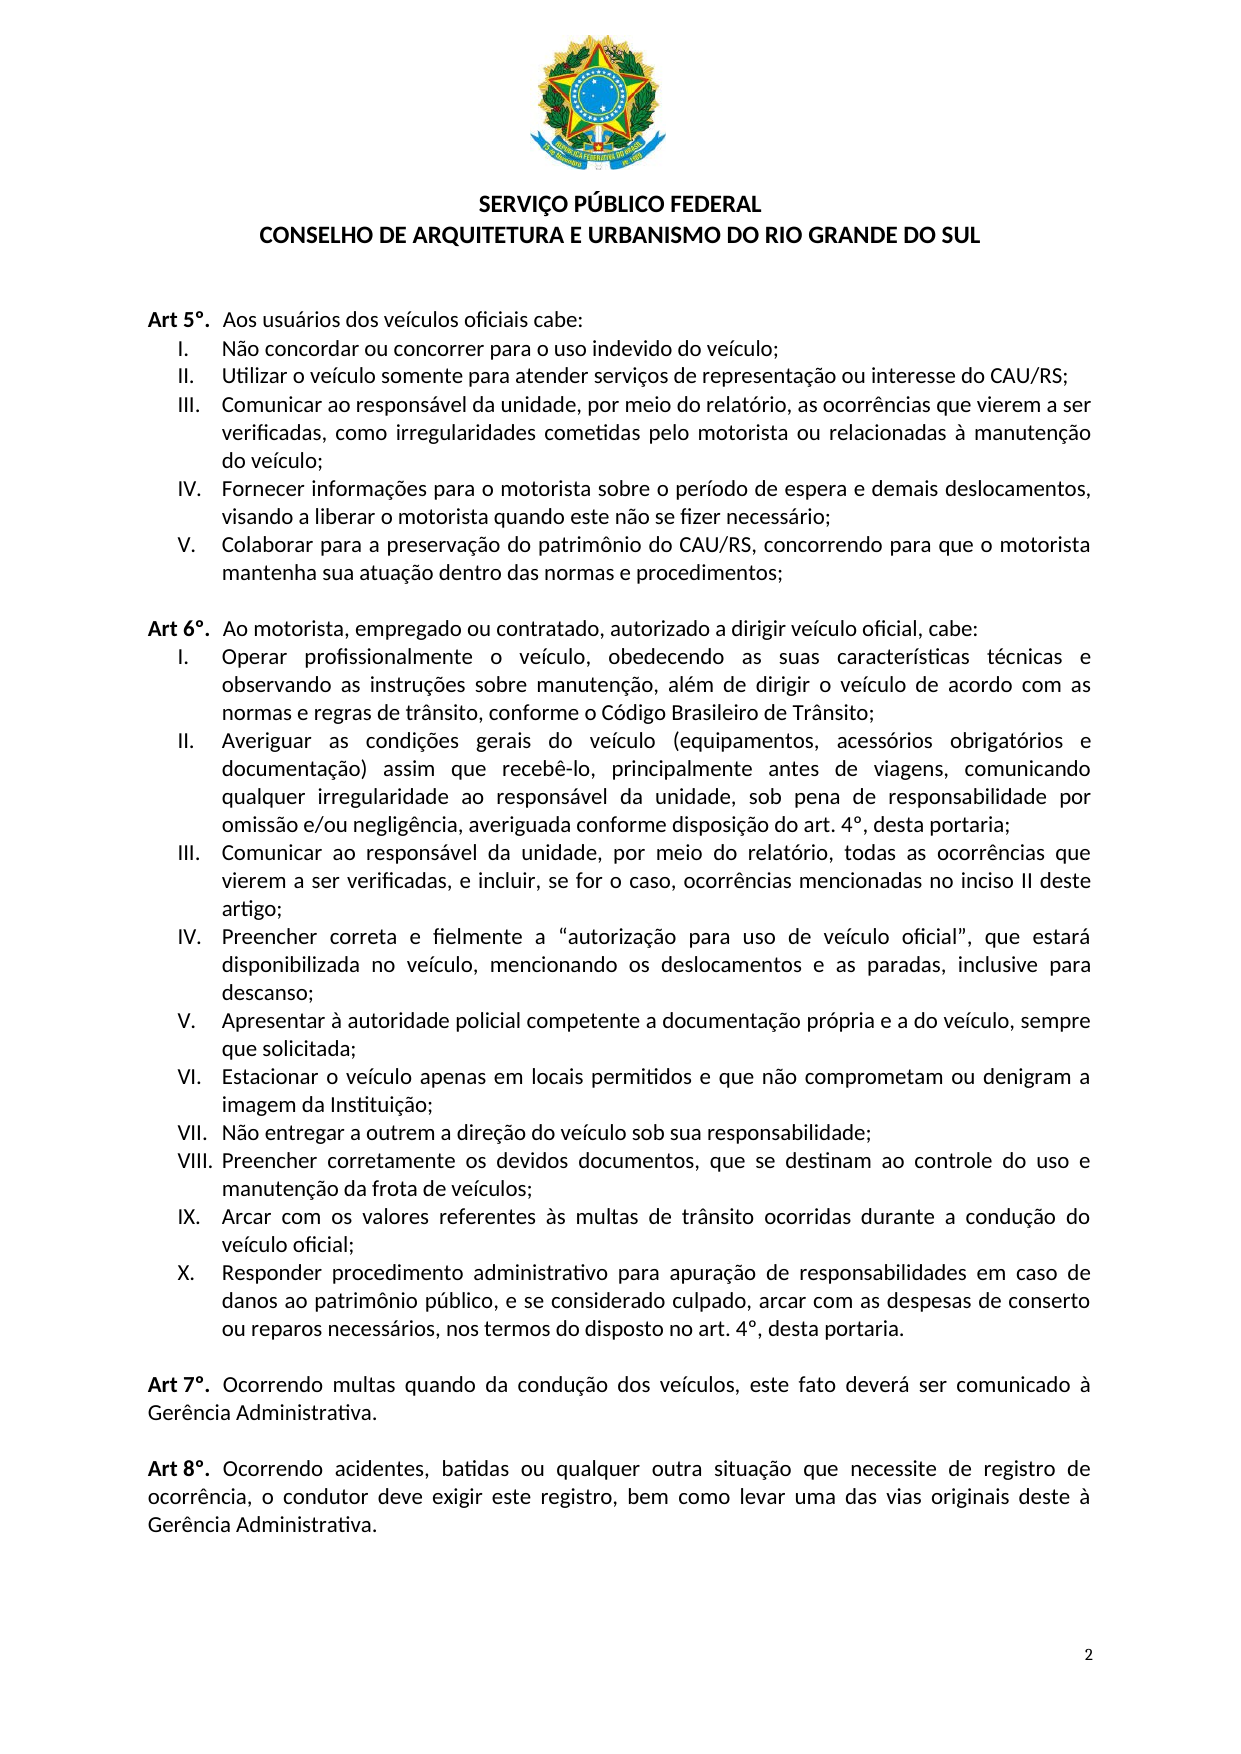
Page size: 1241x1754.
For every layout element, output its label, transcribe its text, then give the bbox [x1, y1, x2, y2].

list Averiguar as condições gerais do veículo (equipamentos, acessórios obrigatórios e documentação) assim que recebê-lo, principalmente antes de viagens, comunicando qualquer irregularidade ao responsável da unidade, sob pena de responsabilidade por omissão e/ou negligência, averiguada conforme disposição do art. 4º, desta portaria; [177, 726, 1092, 838]
list Colaborar para a preservação do patrimônio do CAU/RS, concorrendo para que o motorista mantenha sua atuação dentro das normas e procedimentos; [177, 530, 1092, 586]
list Não concordar ou concorrer para o uso indevido do veículo; [177, 334, 1092, 362]
list Fornecer informações para o motorista sobre o período de espera e demais deslocamentos, visando a liberar o motorista quando este não se fizer necessário; [177, 474, 1092, 530]
text Art 5º. Aos usuários dos veículos oficiais cabe: [148, 306, 1092, 334]
list Preencher correta e fielmente a “autorização para uso de veículo oficial”, que estará disponibilizada no veículo, mencionando os deslocamentos e as paradas, inclusive para descanso; [177, 922, 1092, 1006]
list Estacionar o veículo apenas em locais permitidos e que não comprometam ou denigram a imagem da Instituição; [177, 1062, 1092, 1118]
list Preencher corretamente os devidos documentos, que se destinam ao controle do uso e manutenção da frota de veículos; [177, 1146, 1092, 1202]
list Arcar com os valores referentes às multas de trânsito ocorridas durante a condução do veículo oficial; [177, 1202, 1092, 1258]
text Art 8º. Ocorrendo acidentes, batidas ou qualquer outra situação que necessite de registro de ocorrência, o condutor deve exigir este registro, bem como levar uma das vias originais deste à Gerência Administrativa. [148, 1454, 1092, 1538]
list Não entregar a outrem a direção do veículo sob sua responsabilidade; [177, 1118, 1092, 1146]
list Comunicar ao responsável da unidade, por meio do relatório, as ocorrências que vierem a ser verificadas, como irregularidades cometidas pelo motorista ou relacionadas à manutenção do veículo; [177, 390, 1092, 474]
list Comunicar ao responsável da unidade, por meio do relatório, todas as ocorrências que vierem a ser verificadas, e incluir, se for o caso, ocorrências mencionadas no inciso II deste artigo; [177, 838, 1092, 922]
list Operar profissionalmente o veículo, obedecendo as suas características técnicas e observando as instruções sobre manutenção, além de dirigir o veículo de acordo com as normas e regras de trânsito, conforme o Código Brasileiro de Trânsito; [177, 642, 1092, 726]
list Responder procedimento administrativo para apuração de responsabilidades em caso de danos ao patrimônio público, e se considerado culpado, arcar com as despesas de conserto ou reparos necessários, nos termos do disposto no art. 4º, desta portaria. [177, 1258, 1092, 1342]
list Utilizar o veículo somente para atender serviços de representação ou interesse do CAU/RS; [177, 362, 1092, 390]
text Art 6º. Ao motorista, empregado ou contratado, autorizado a dirigir veículo oficial, cabe: [148, 614, 1092, 642]
text Art 7º. Ocorrendo multas quando da condução dos veículos, este fato deverá ser comunicado à Gerência Administrativa. [148, 1370, 1092, 1426]
list Apresentar à autoridade policial competente a documentação própria e a do veículo, sempre que solicitada; [177, 1006, 1092, 1062]
picture [530, 35, 666, 170]
